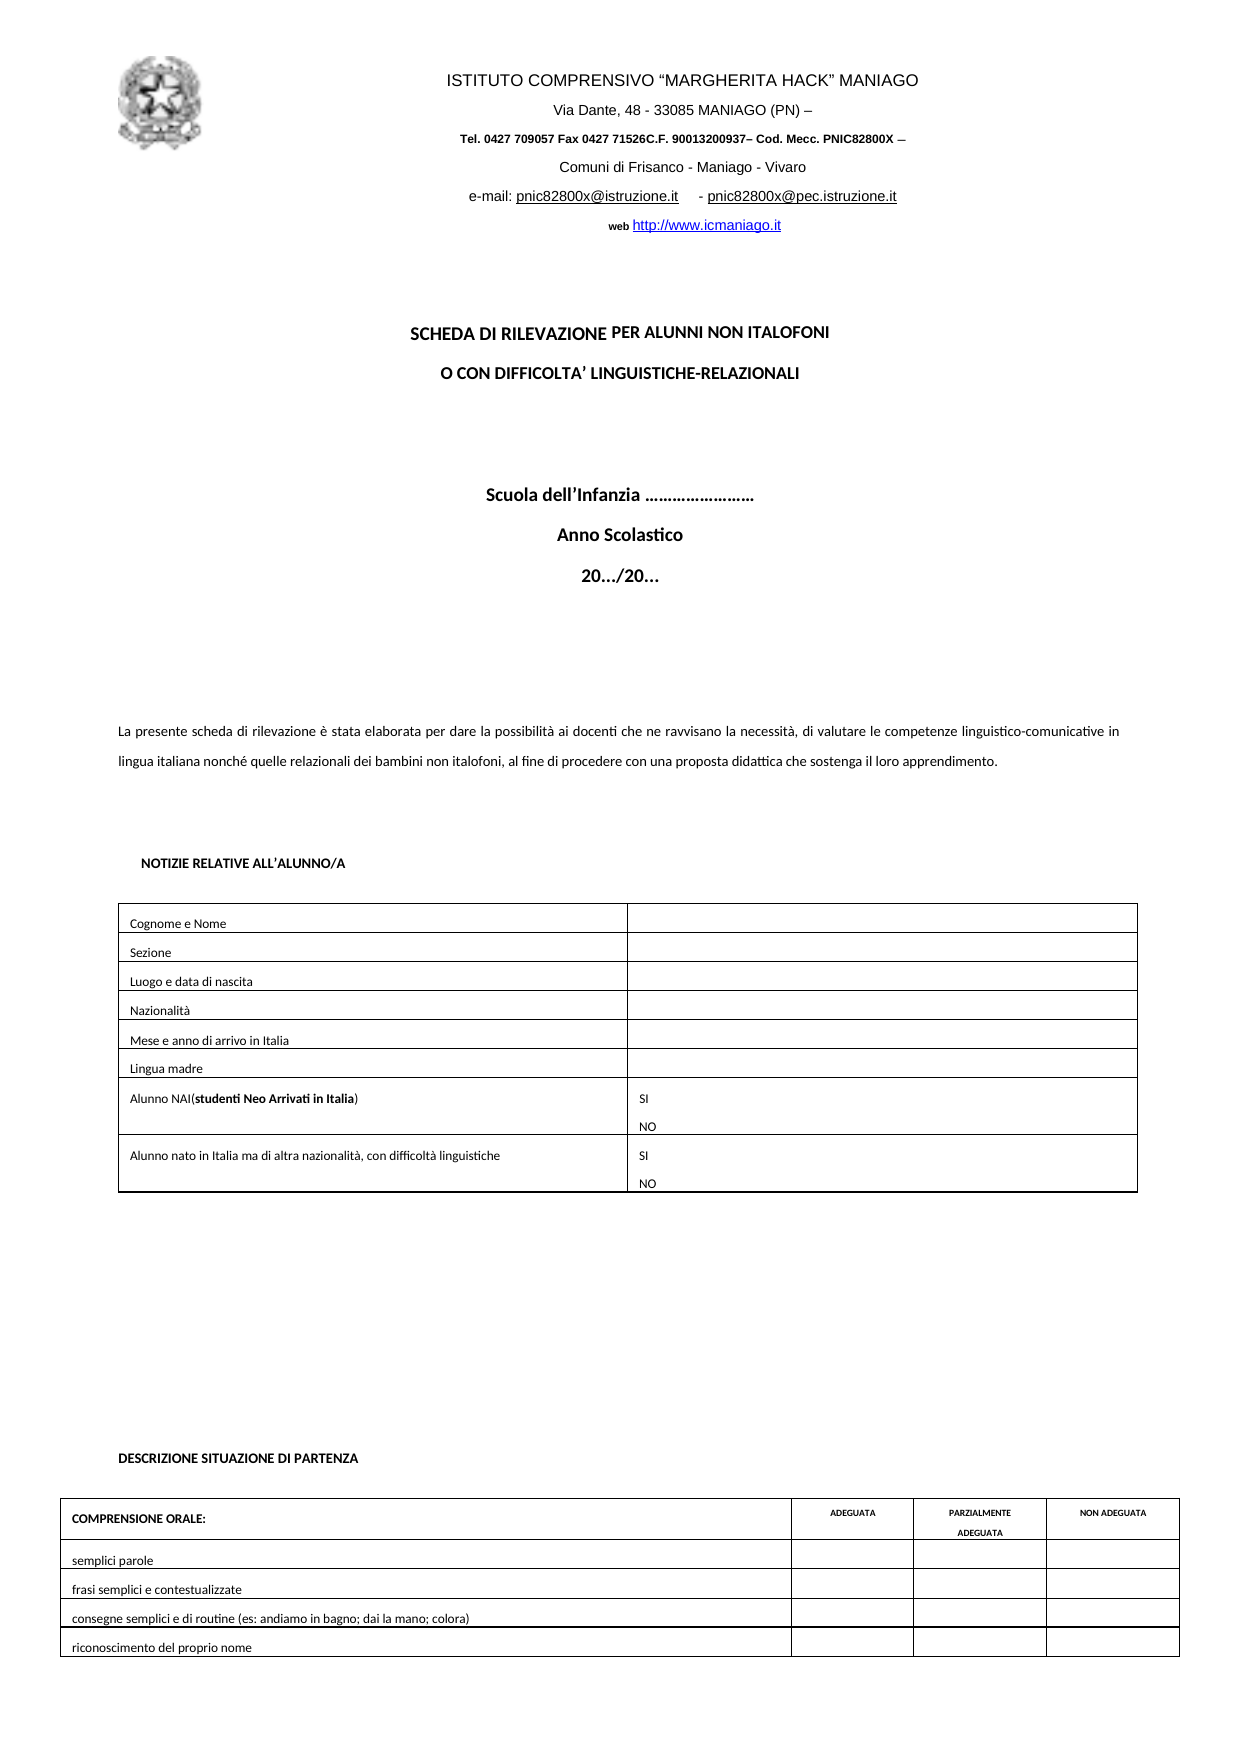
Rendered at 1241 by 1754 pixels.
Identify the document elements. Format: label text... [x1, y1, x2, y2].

table_header Cognome e Nome [119, 904, 627, 932]
table_header PARZIALMENTE ADEGUATA [914, 1499, 1046, 1539]
table_cell [628, 1020, 1137, 1048]
table_cell consegne semplici e di routine (es: andiamo in bagno; dai la mano; colora) [61, 1599, 791, 1626]
text SCHEDA DI RILEVAZIONE PER ALUNNI NON ITALOFONI [118, 305, 1122, 346]
table_cell [628, 933, 1137, 961]
table_cell [1047, 1599, 1179, 1626]
table_cell SI NO [628, 1135, 1137, 1191]
text Scuola dell’Infanzia …………………… [118, 465, 1122, 506]
table_header [628, 904, 1137, 932]
table_cell Lingua madre [119, 1049, 627, 1077]
table_cell [1047, 1628, 1179, 1656]
table_cell Sezione [119, 933, 627, 961]
table_header ISTITUTO COMPRENSIVO “MARGHERITA HACK” MANIAGO Via Dante, 48 - 33085 MANIAGO (PN) – Tel. 0427 709057 Fax 0427 71526C.F. – Cod. Mecc. PNIC82800X – Comuni di Frisanco - Maniago - Vivaro e-mail: pnic82800x@istruzione.it - pnic82800x@pec.istruzione.it web http://www.icmaniago.it [237, 56, 1128, 233]
table_cell semplici parole [61, 1540, 791, 1568]
table_cell [914, 1628, 1046, 1656]
table_cell [792, 1599, 913, 1626]
table_cell [1047, 1540, 1179, 1568]
table_cell [792, 1628, 913, 1656]
table_header [111, 56, 237, 233]
table_cell [792, 1569, 913, 1597]
table_cell [914, 1599, 1046, 1626]
table_header COMPRENSIONE ORALE: [61, 1499, 791, 1539]
table_cell Alunno nato in Italia ma di altra nazionalità, con difficoltà linguistiche [119, 1135, 627, 1191]
text Anno Scolastico [118, 506, 1122, 547]
table_cell SI NO [628, 1078, 1137, 1134]
table_cell [792, 1540, 913, 1568]
table_cell [628, 1049, 1137, 1077]
table_cell [628, 962, 1137, 990]
table_cell [914, 1540, 1046, 1568]
table_cell Luogo e data di nascita [119, 962, 627, 990]
text O CON DIFFICOLTA’ LINGUISTICHE-RELAZIONALI [118, 346, 1122, 384]
table_cell Nazionalità [119, 991, 627, 1019]
text La presente scheda di rilevazione è stata elaborata per dare la possibilità ai docenti che ne ravvisano la necessità, di valutare le competenze linguistico-comunicative in lingua italiana nonché quelle relazionali dei bambini non italofoni, al fine di procedere con una proposta didattica che sostenga il loro apprendimento. [118, 709, 1122, 771]
table_cell [628, 991, 1137, 1019]
table_header NON ADEGUATA [1047, 1499, 1179, 1539]
table_cell [1047, 1569, 1179, 1597]
text DESCRIZIONE SITUAZIONE DI PARTENZA [118, 1437, 1122, 1467]
table_cell Mese e anno di arrivo in Italia [119, 1020, 627, 1048]
table_cell riconoscimento del proprio nome [61, 1628, 791, 1656]
table_cell frasi semplici e contestualizzate [61, 1569, 791, 1597]
text NOTIZIE RELATIVE ALL’ALUNNO/A [118, 842, 1122, 872]
table_cell [914, 1569, 1046, 1597]
text 20.../20... [118, 547, 1122, 587]
table_cell Alunno NAI(studenti Neo Arrivati in Italia) [119, 1078, 627, 1134]
table_header ADEGUATA [792, 1499, 913, 1539]
